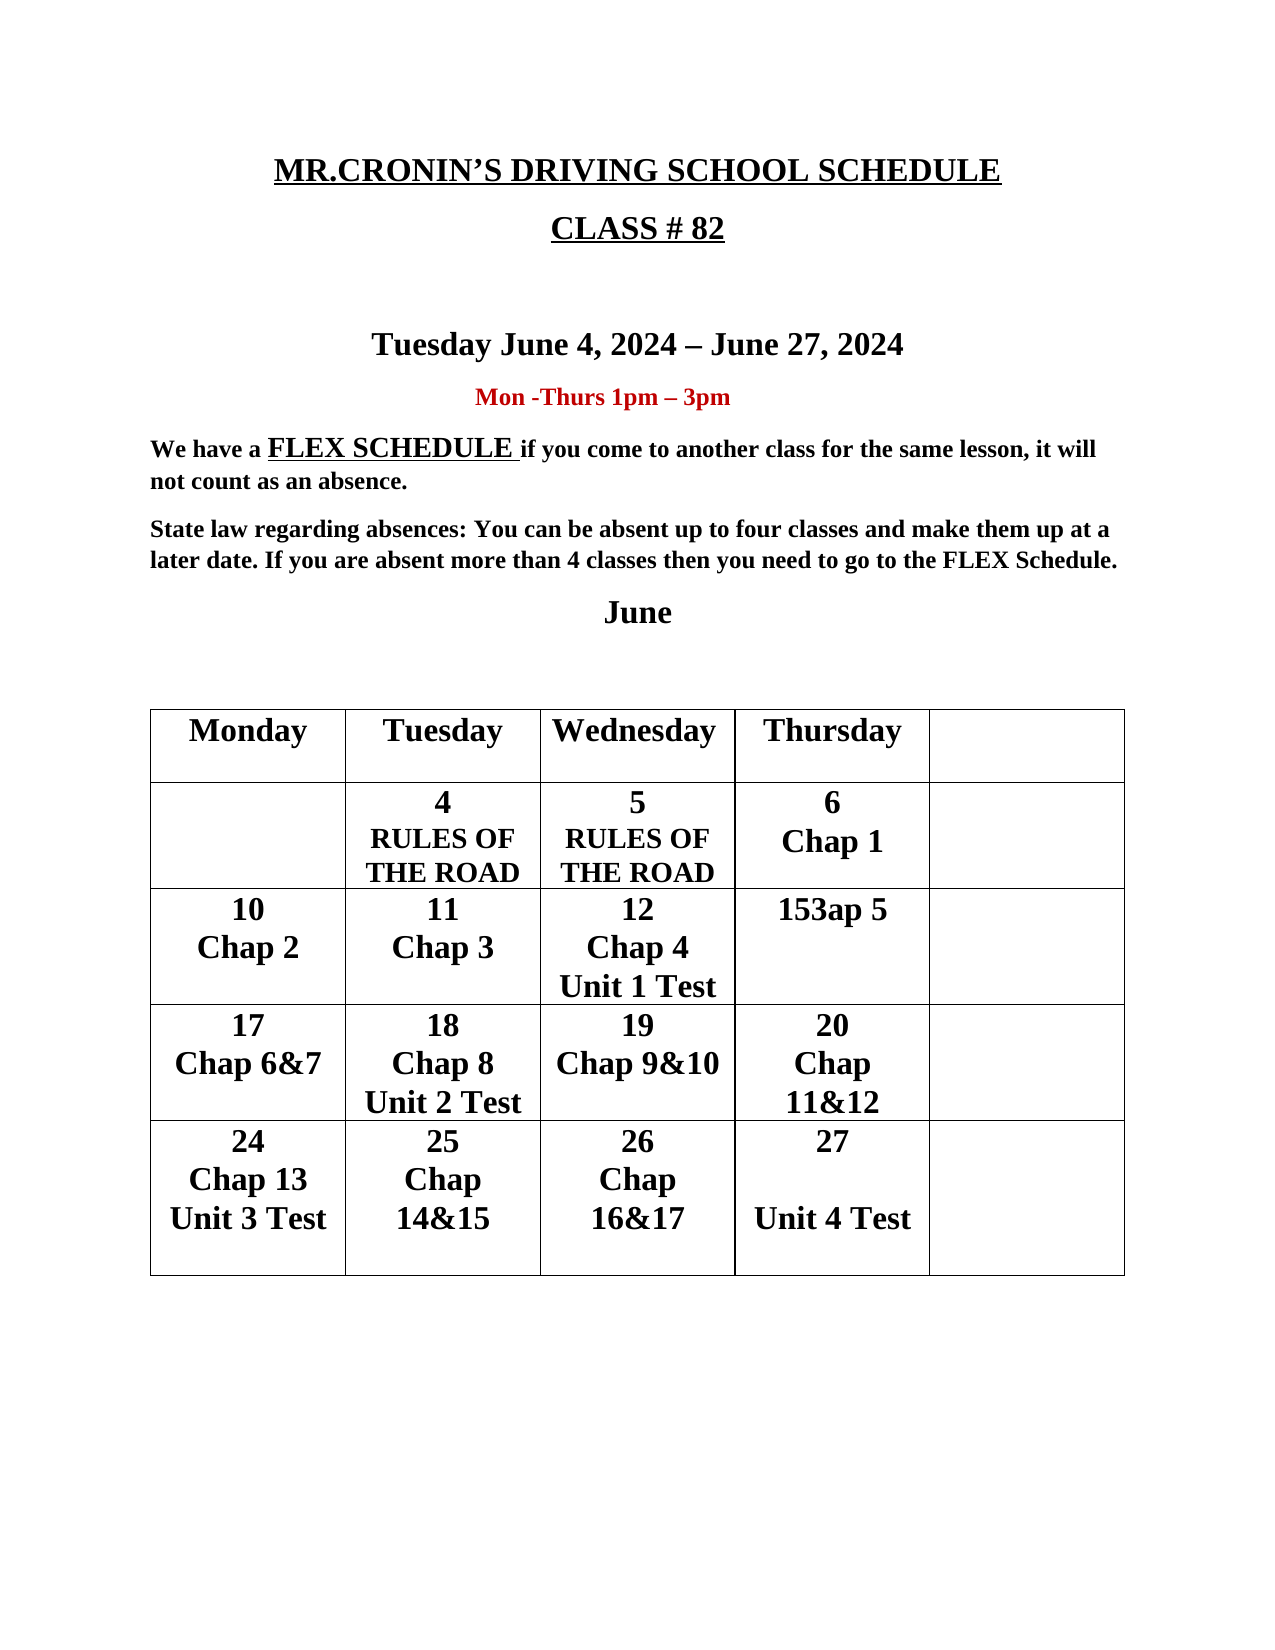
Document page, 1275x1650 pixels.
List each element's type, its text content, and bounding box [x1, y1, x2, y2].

table_cell 12 Chap 4 Unit 1 Test [541, 889, 734, 1004]
table_cell 153ap 5 [736, 889, 929, 1004]
table_cell 4 RULES OF THE ROAD [346, 783, 540, 888]
table_header Monday [151, 710, 345, 782]
table_header Wednesday [541, 710, 734, 782]
table_cell 5 RULES OF THE ROAD [541, 783, 734, 888]
table_header Thursday [736, 710, 929, 782]
table_cell [930, 783, 1124, 888]
table_cell [930, 1005, 1124, 1120]
table_cell 10 Chap 2 [151, 889, 345, 1004]
table_header [930, 710, 1124, 782]
text Tuesday June 4, 2024 – June 27, 2024 [150, 324, 1125, 362]
text CLASS # 82 [150, 208, 1125, 246]
text June [150, 593, 1125, 631]
table_cell [930, 889, 1124, 1004]
table_cell 26 Chap 16&17 [541, 1121, 734, 1275]
text We have a FLEX SCHEDULE if you come to another class for the same lesson, it will not count as an absence. [150, 431, 1125, 495]
table_cell 27 Unit 4 Test [736, 1121, 929, 1275]
text Mon -Thurs 1pm – 3pm [150, 382, 1125, 411]
table_cell [930, 1121, 1124, 1275]
text State law regarding absences: You can be absent up to four classes and make them up at a later date. If you are absent more than 4 classes then you need to go to the FLEX Schedule. [150, 514, 1125, 574]
table_cell 17 Chap 6&7 [151, 1005, 345, 1120]
table_cell 20 Chap 11&12 [736, 1005, 929, 1120]
table_cell 11 Chap 3 [346, 889, 540, 1004]
table_header Tuesday [346, 710, 540, 782]
table_cell 6 Chap 1 [736, 783, 929, 888]
table_cell 18 Chap 8 Unit 2 Test [346, 1005, 540, 1120]
table_cell 19 Chap 9&10 [541, 1005, 734, 1120]
text MR.CRONIN’S DRIVING SCHOOL SCHEDULE [150, 150, 1125, 188]
table_cell [151, 783, 345, 888]
table_cell 25 Chap 14&15 [346, 1121, 540, 1275]
table_cell 24 Chap 13 Unit 3 Test [151, 1121, 345, 1275]
